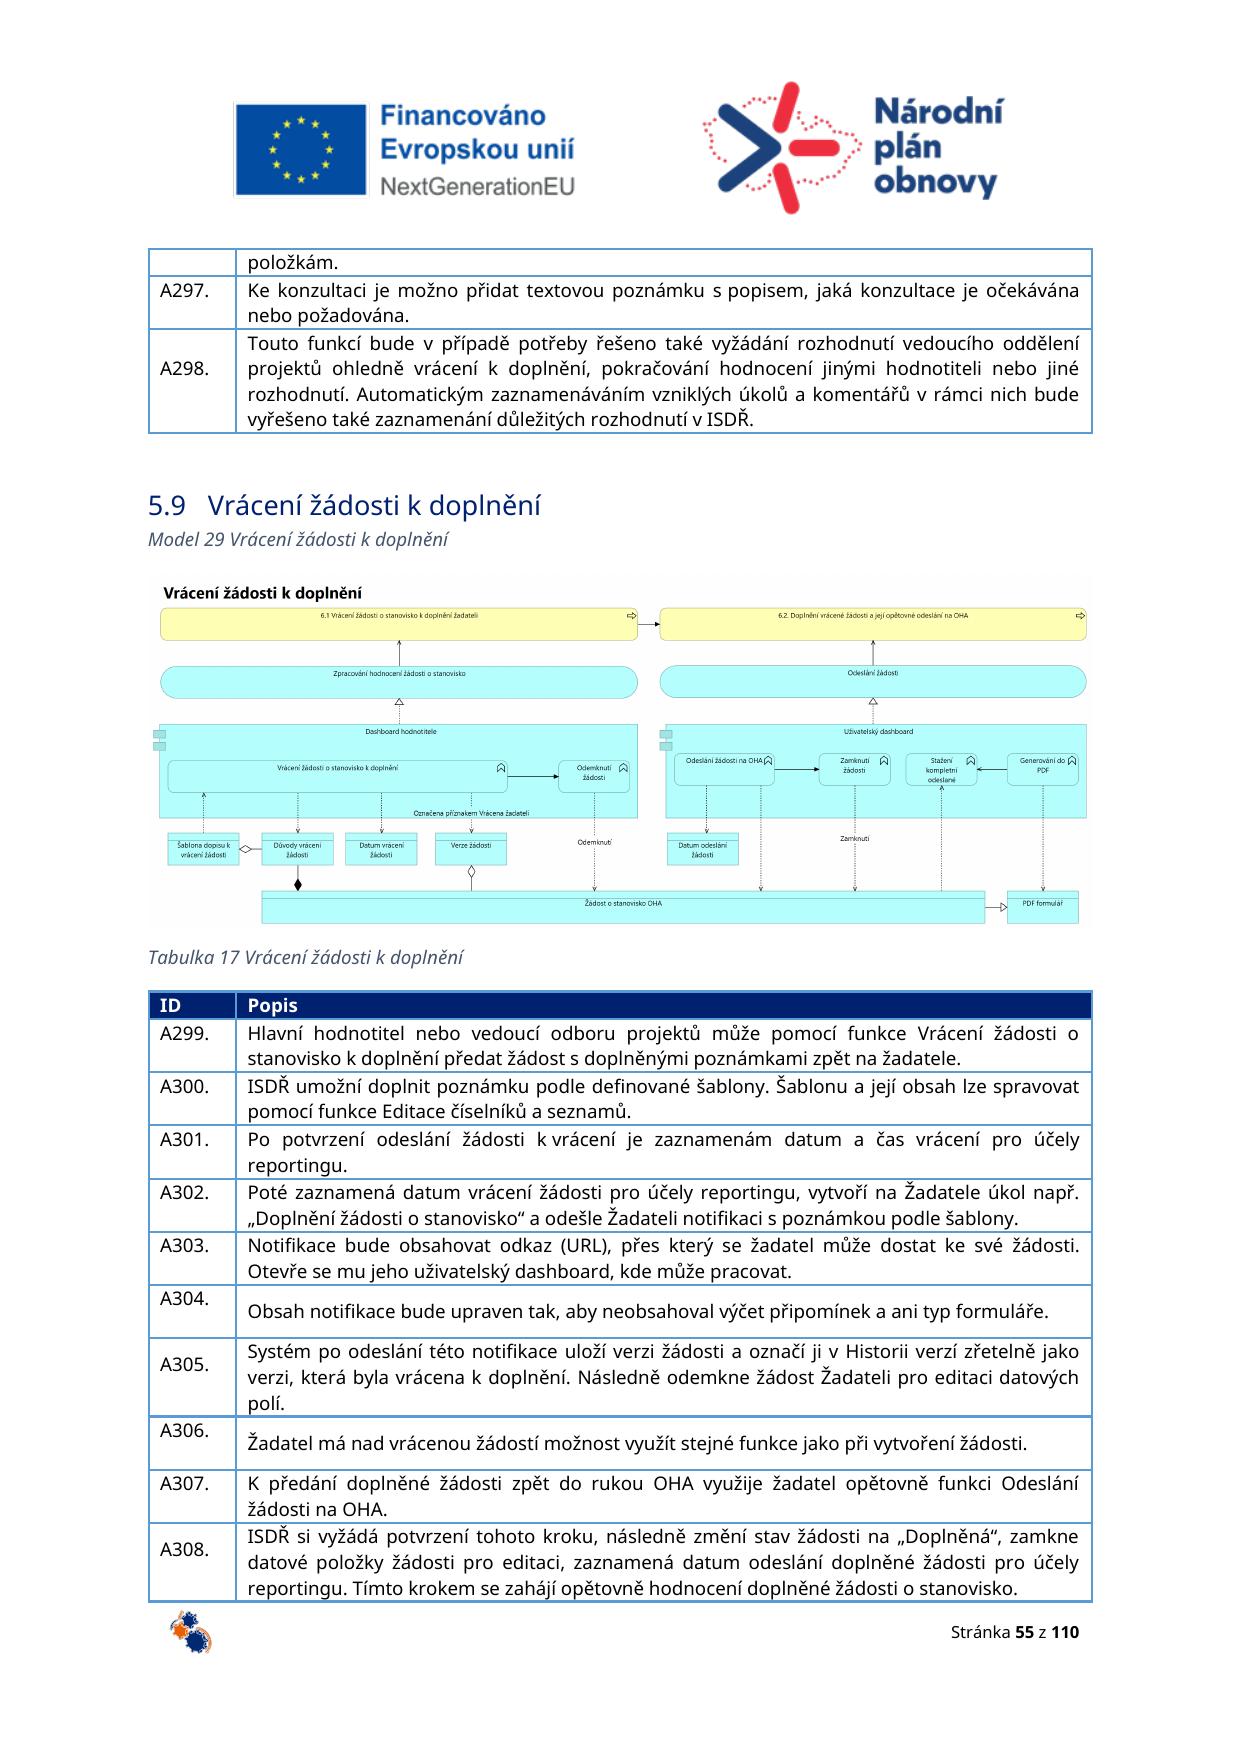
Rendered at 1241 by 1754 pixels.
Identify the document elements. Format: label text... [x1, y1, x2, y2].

table_cell ISDŘ si vyžádá potvrzení tohoto kroku, následně změní stav žádosti na „Doplněná“, zamkne datové položky žádosti pro editaci, zaznamená datum odeslání doplněné žádosti pro účely reportingu. Tímto krokem se zahájí opětovně hodnocení doplněné žádosti o stanovisko. [237, 1524, 1091, 1600]
text Model 29 Vrácení žádosti k doplnění [148, 527, 1093, 552]
table_cell Ke konzultaci je možno přidat textovou poznámku s popisem, jaká konzultace je očekávána nebo požadována. [237, 277, 1091, 328]
picture [221, 73, 1018, 222]
table_cell Hlavní hodnotitel nebo vedoucí odboru projektů může pomocí funkce Vrácení žádosti o stanovisko k doplnění předat žádost s doplněnými poznámkami zpět na žadatele. [237, 1020, 1091, 1071]
table_cell Notifikace bude obsahovat odkaz (URL), přes který se žadatel může dostat ke své žádosti. Otevře se mu jeho uživatelský dashboard, kde může pracovat. [237, 1233, 1091, 1284]
table_cell [150, 1418, 235, 1468]
table_cell [150, 1180, 235, 1231]
table_cell [150, 1286, 235, 1337]
table_cell Obsah notifikace bude upraven tak, aby neobsahoval výčet připomínek a ani typ formuláře. [237, 1286, 1091, 1337]
table_cell [150, 250, 235, 275]
table_cell [150, 1073, 235, 1124]
table_cell Po potvrzení odeslání žádosti k vrácení je zaznamenám datum a čas vrácení pro účely reportingu. [237, 1126, 1091, 1177]
table_cell Systém po odeslání této notifikace uloží verzi žádosti a označí ji v Historii verzí zřetelně jako verzi, která byla vrácena k doplnění. Následně odemkne žádost Žadateli pro editaci datových polí. [237, 1339, 1091, 1415]
table_cell [150, 277, 235, 328]
table_cell [150, 1020, 235, 1071]
table_cell Žadatel má nad vrácenou žádostí možnost využít stejné funkce jako při vytvoření žádosti. [237, 1418, 1091, 1468]
table_cell ISDŘ umožní doplnit poznámku podle definované šablony. Šablonu a její obsah lze spravovat pomocí funkce Editace číselníků a seznamů. [237, 1073, 1091, 1124]
picture [158, 1609, 214, 1655]
table_cell Poté zaznamená datum vrácení žádosti pro účely reportingu, vytvoří na Žadatele úkol např. „Doplnění žádosti o stanovisko“ a odešle Žadateli notifikaci s poznámkou podle šablony. [237, 1180, 1091, 1231]
table_cell K předání doplněné žádosti zpět do rukou OHA využije žadatel opětovně funkci Odeslání žádosti na OHA. [237, 1471, 1091, 1522]
text Tabulka 17 Vrácení žádosti k doplnění [148, 944, 1093, 969]
table_cell Vyžádat si konzultaci je možné buď k celé žádosti, nebo jen ke konkrétní datové položce či položkám. [237, 250, 1091, 275]
table_cell [150, 1524, 235, 1600]
subtitle Vrácení žádosti k doplnění [148, 487, 1093, 524]
table_cell [150, 1339, 235, 1415]
table_cell [150, 1126, 235, 1177]
table_header ID [150, 993, 235, 1018]
table_cell [150, 330, 235, 432]
table_cell [150, 1233, 235, 1284]
table_header Popis [237, 993, 1091, 1018]
table_cell Touto funkcí bude v případě potřeby řešeno také vyžádání rozhodnutí vedoucího oddělení projektů ohledně vrácení k doplnění, pokračování hodnocení jinými hodnotiteli nebo jiné rozhodnutí. Automatickým zaznamenáváním vzniklých úkolů a komentářů v rámci nich bude vyřešeno také zaznamenání důležitých rozhodnutí v ISDŘ. [237, 330, 1091, 432]
table_cell [150, 1471, 235, 1522]
picture [147, 573, 1093, 930]
